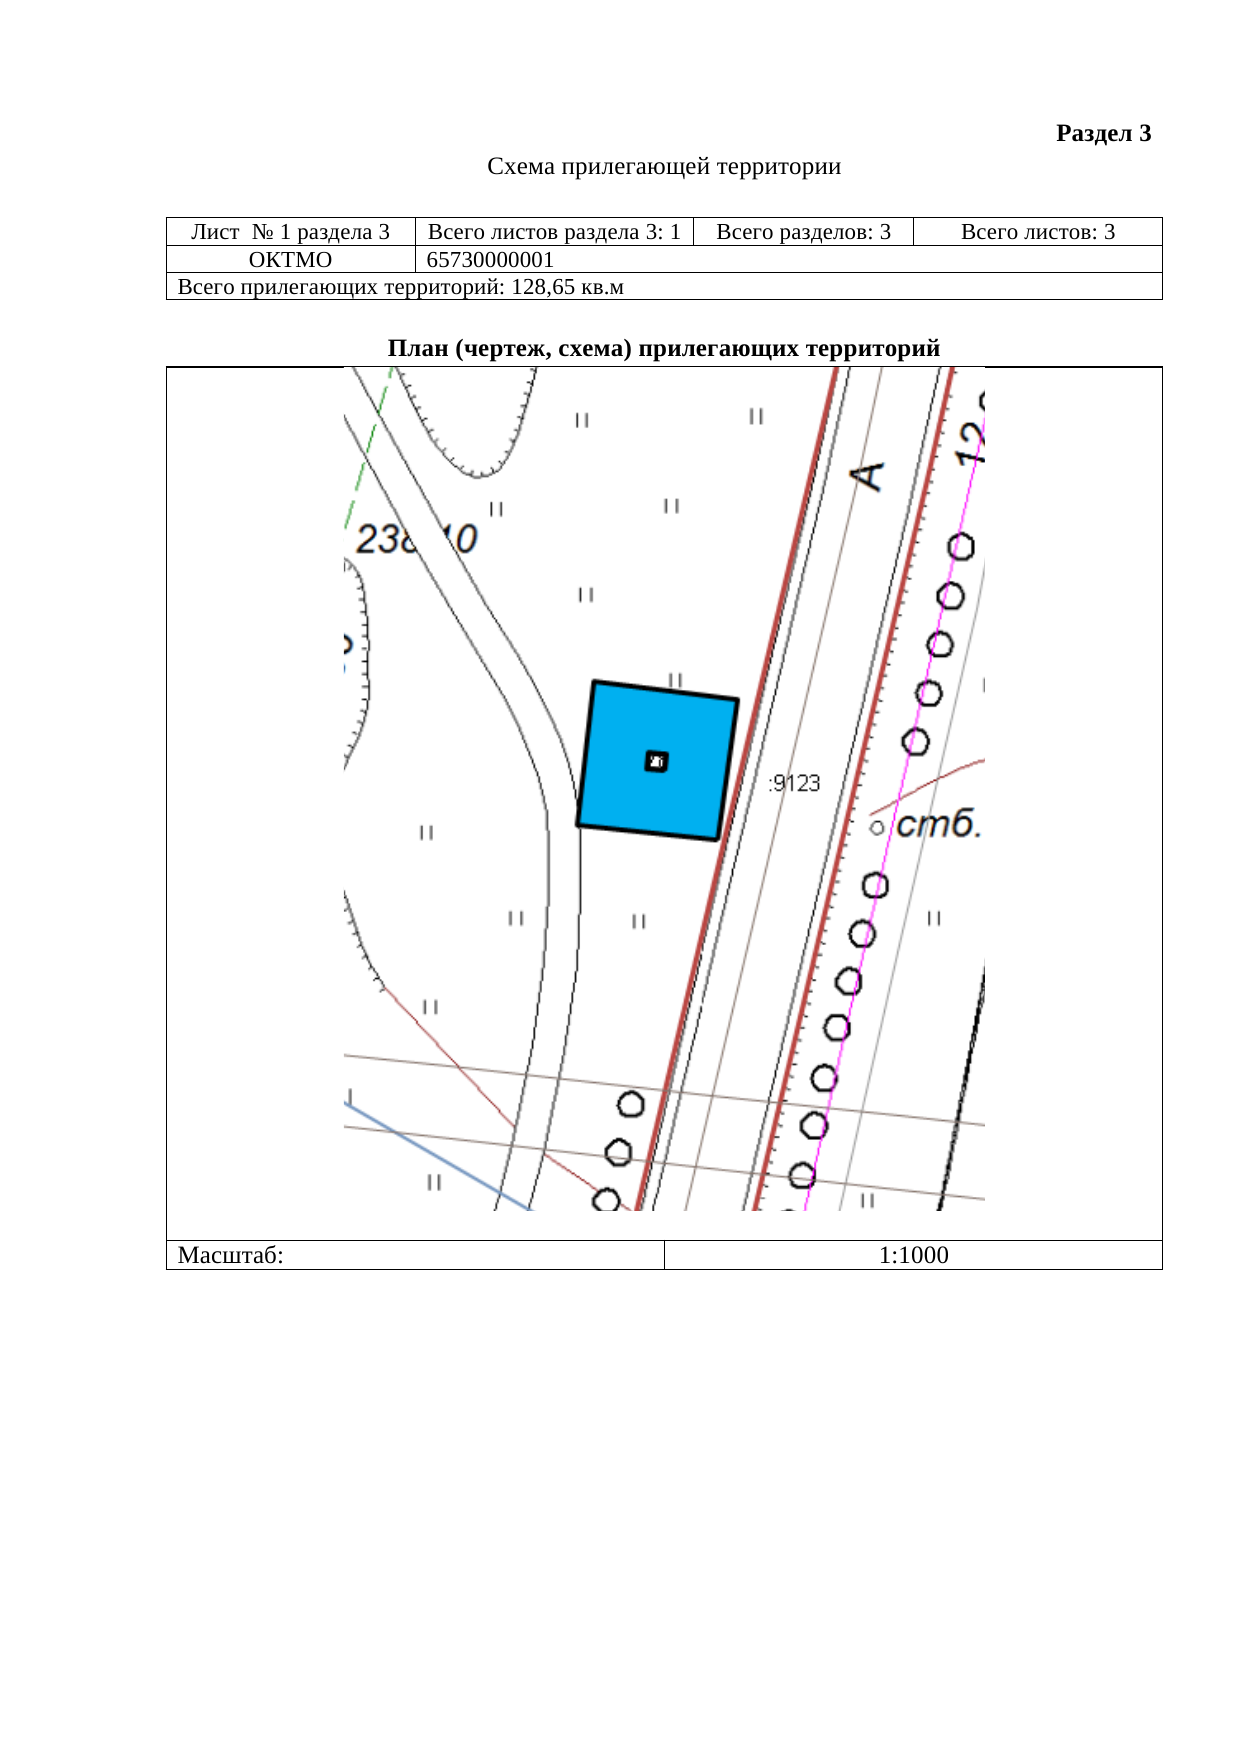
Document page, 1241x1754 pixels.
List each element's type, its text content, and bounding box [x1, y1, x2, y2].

table_header Всего разделов: 3 [694, 218, 913, 244]
text Схема прилегающей территории [177, 151, 1152, 180]
table_cell 65730000001 [416, 246, 1162, 272]
text Раздел 3 [177, 118, 1152, 147]
table_header Всего листов: 3 [914, 218, 1162, 244]
table_header Всего листов раздела 3: 1 [416, 218, 693, 244]
text План (чертеж, схема) прилегающих территорий [177, 333, 1152, 362]
table_cell ОКТМО [167, 246, 415, 272]
table_cell Всего прилегающих территорий: 128,65 кв.м [167, 273, 1162, 299]
picture [343, 367, 985, 1211]
table_header Лист № 1 раздела 3 [167, 218, 415, 244]
table_header [167, 368, 1162, 1239]
table_cell Масштаб: [167, 1241, 664, 1269]
table_cell 1:1000 [665, 1241, 1162, 1269]
